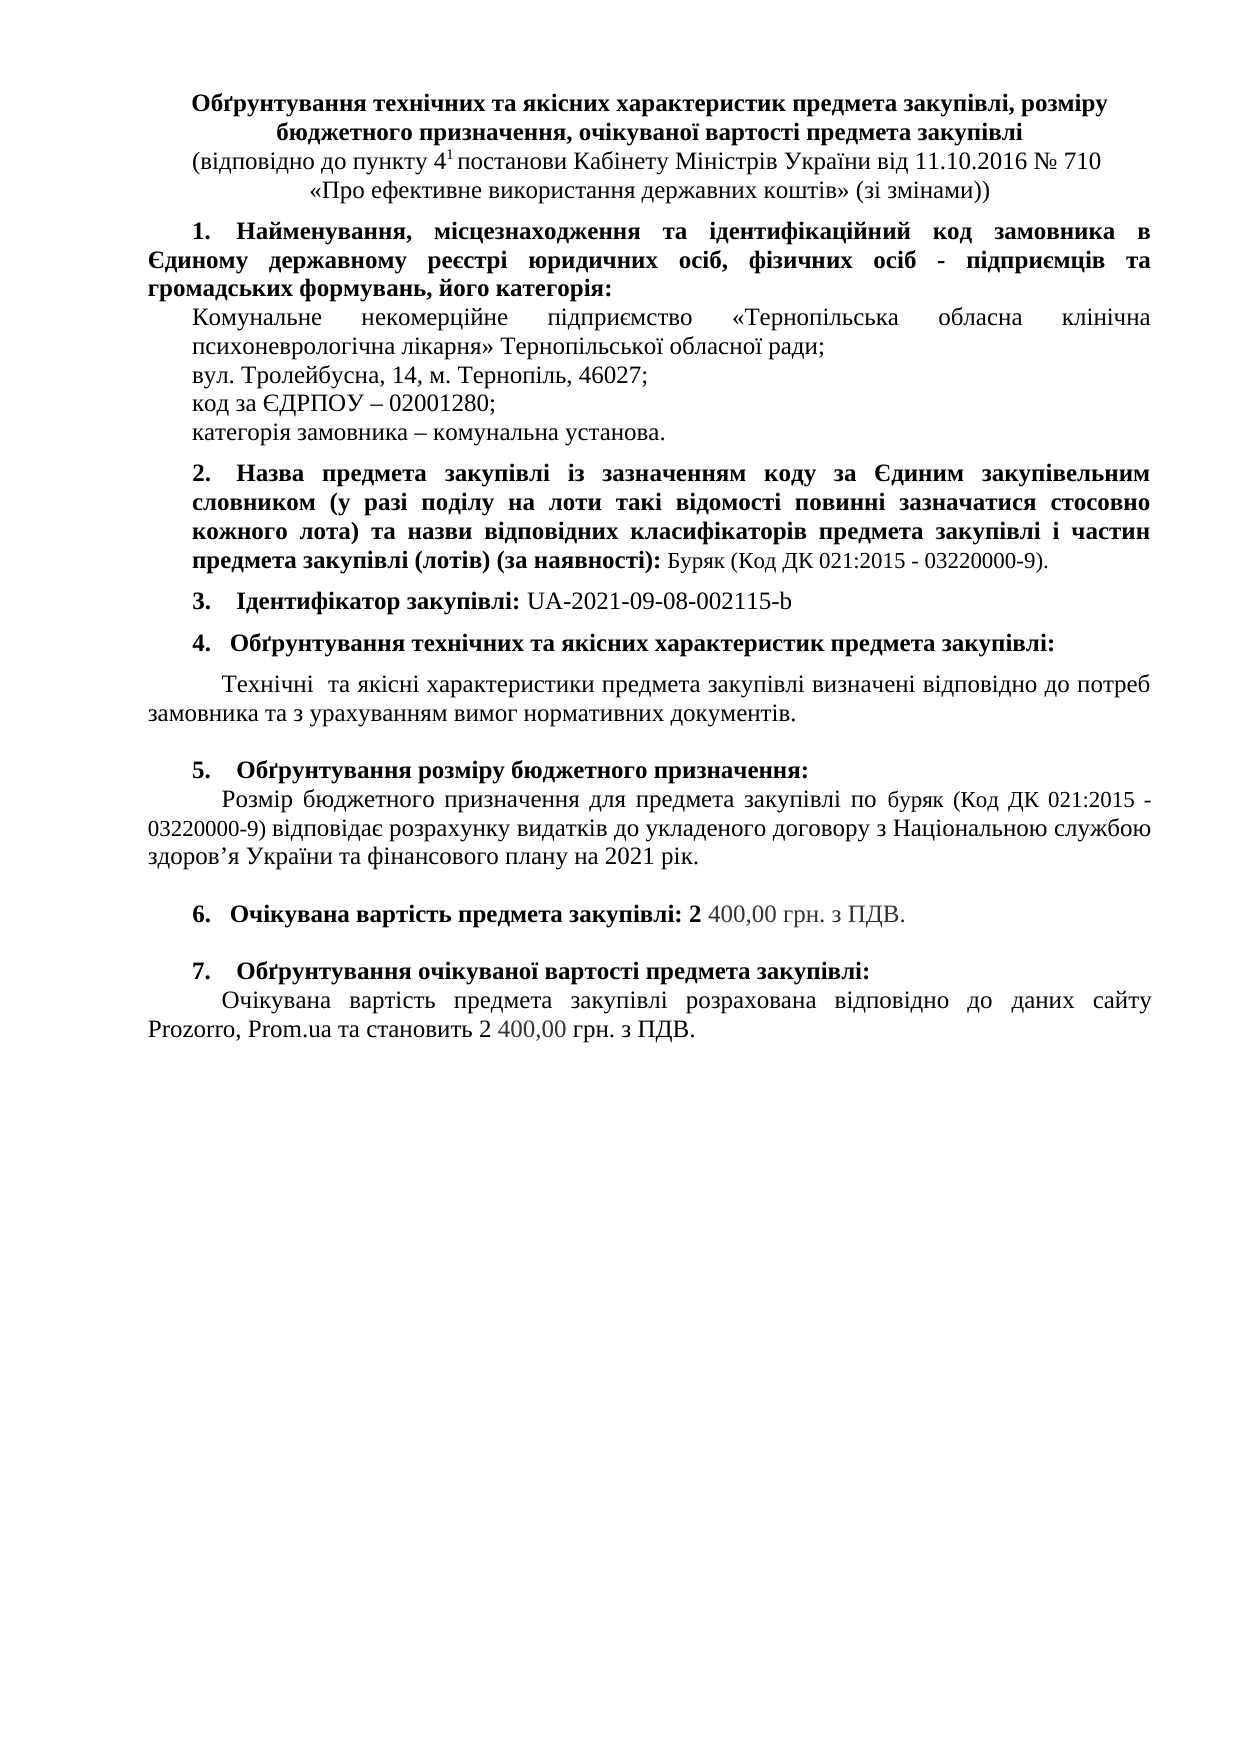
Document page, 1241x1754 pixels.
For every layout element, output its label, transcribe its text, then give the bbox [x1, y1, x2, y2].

list Ідентифікатор закупівлі: UA-2021-09-08-002115-b [192, 586, 1152, 615]
list Назва предмета закупівлі із зазначенням коду за Єдиним закупівельним словником (у разі поділу на лоти такі відомості повинні зазначатися стосовно кожного лота) та назви відповідних класифікаторів предмета закупівлі і частин предмета закупівлі (лотів) (за наявності): Буряк (Код ДК 021:2015 - 03220000-9). [192, 458, 1152, 574]
text Обґрунтування технічних та якісних характеристик предмета закупівлі, розміру бюджетного призначення, очікуваної вартості предмета закупівлі [148, 88, 1152, 146]
list категорія замовника – комунальна установа. [192, 417, 1152, 446]
list код за ЄДРПОУ – 02001280; [192, 388, 1152, 417]
list Очікувана вартість предмета закупівлі: 2 400,00 грн. з ПДВ. [192, 899, 1152, 928]
list Обґрунтування розміру бюджетного призначення: [148, 755, 1152, 784]
list Очікувана вартість предмета закупівлі розрахована відповідно до даних сайту Prozorro, Prom.ua та становить 2 400,00 грн. з ПДВ. [148, 985, 1152, 1043]
text Технічні та якісні характеристики предмета закупівлі визначені відповідно до потреб замовника та з урахуванням вимог нормативних документів. [148, 669, 1152, 726]
text (відповідно до пункту 41 постанови Кабінету Міністрів України від 11.10.2016 № 710 «Про ефективне використання державних коштів» (зі змінами)) [148, 146, 1152, 203]
list Найменування, місцезнаходження та ідентифікаційний код замовника в Єдиному державному реєстрі юридичних осіб, фізичних осіб - підприємців та громадських формувань, його категорія: [148, 216, 1152, 302]
list Обґрунтування очікуваної вартості предмета закупівлі: [148, 956, 1152, 985]
list вул. Тролейбусна, 14, м. Тернопіль, 46027; [192, 360, 1152, 388]
list Обґрунтування технічних та якісних характеристик предмета закупівлі: [192, 628, 1152, 656]
list Комунальне некомерційне підприємство «Тернопільська обласна клінічна психоневрологічна лікарня» Тернопільської обласної ради; [192, 302, 1152, 360]
list Розмір бюджетного призначення для предмета закупівлі по буряк (Код ДК 021:2015 - 03220000-9) відповідає розрахунку видатків до укладеного договору з Національною службою здоров’я України та фінансового плану на 2021 рік. [148, 784, 1152, 870]
